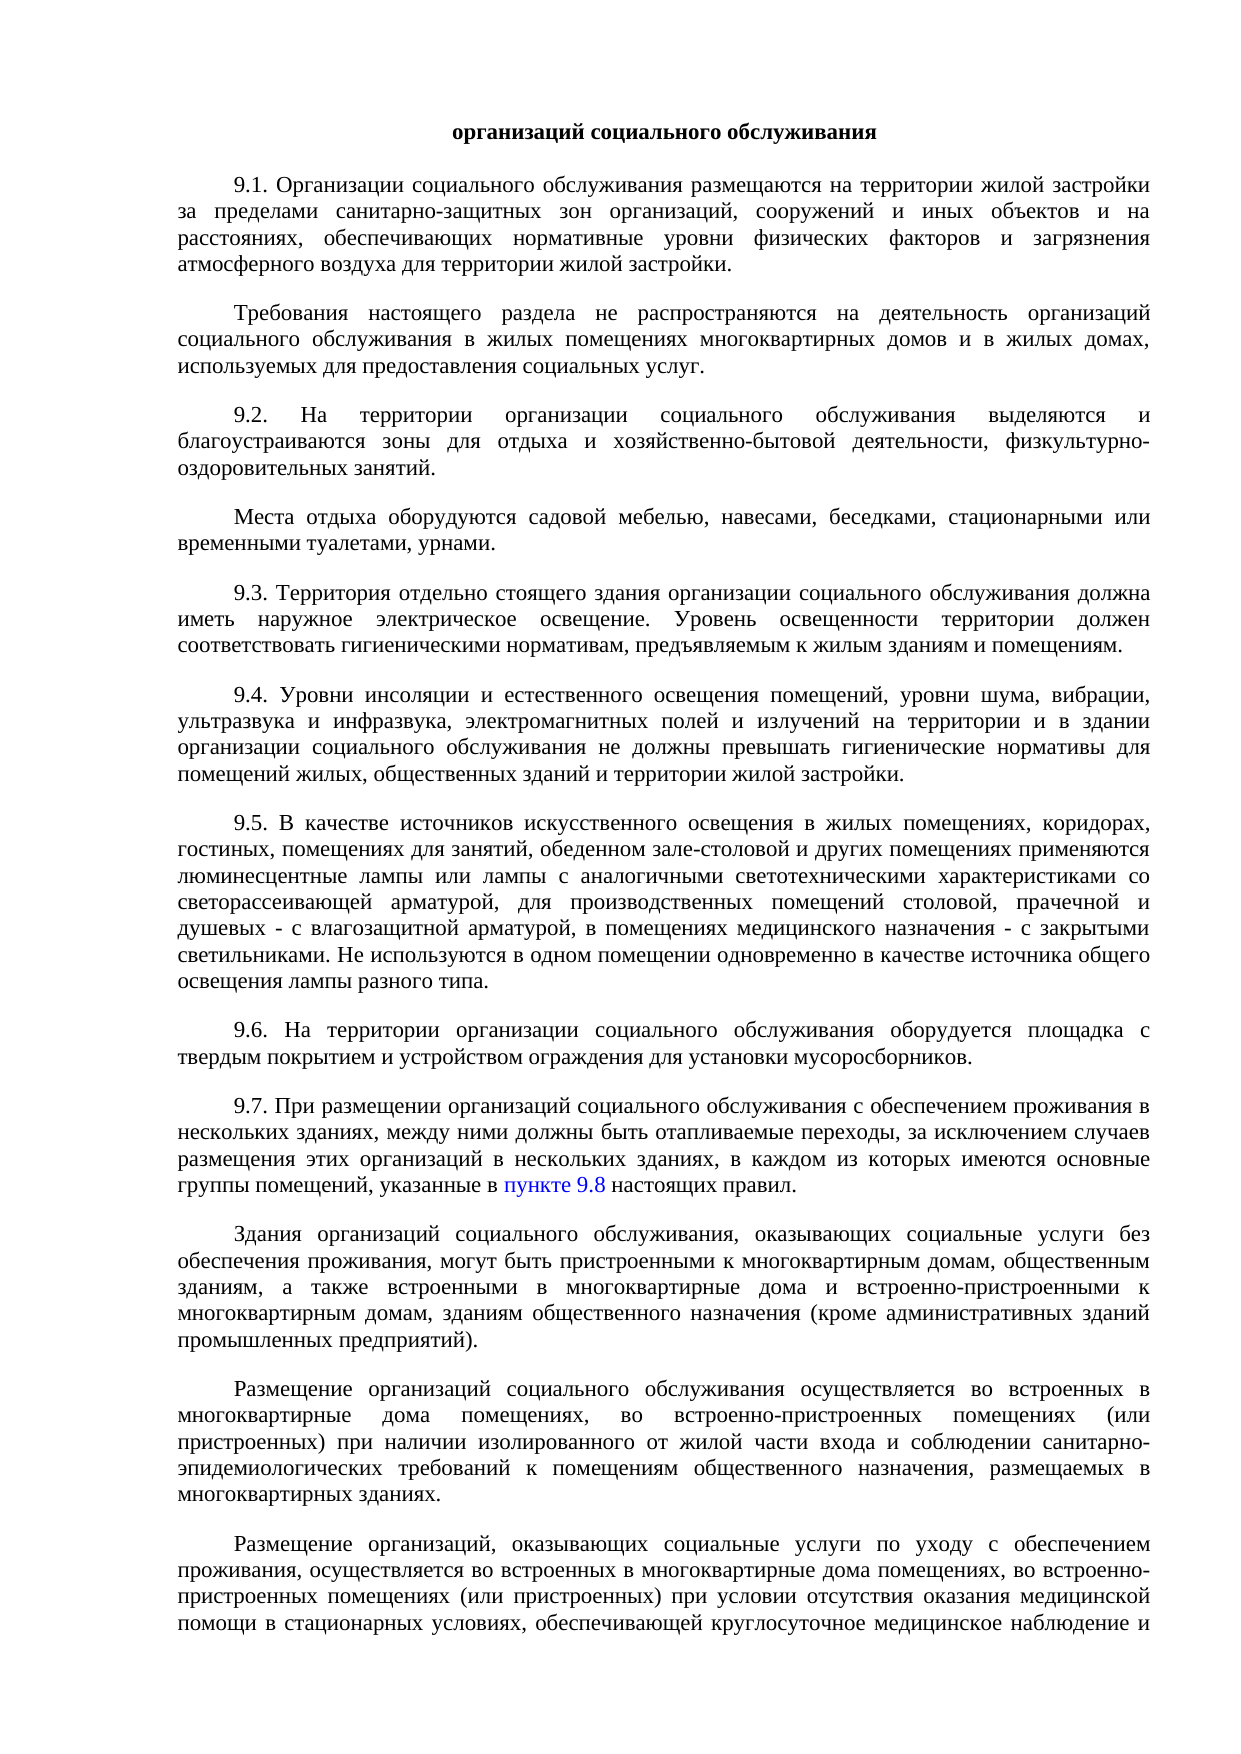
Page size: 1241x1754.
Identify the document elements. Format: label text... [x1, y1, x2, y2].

text 9.6. На территории организации социального обслуживания оборудуется площадка с твердым покрытием и устройством ограждения для установки мусоросборников. [177, 1016, 1152, 1069]
text 9.1. Организации социального обслуживания размещаются на территории жилой застройки за пределами санитарно-защитных зон организаций, сооружений и иных объектов и на расстояниях, обеспечивающих нормативные уровни физических факторов и загрязнения атмосферного воздуха для территории жилой застройки. [177, 171, 1152, 276]
title организаций социального обслуживания [177, 118, 1152, 144]
text Здания организаций социального обслуживания, оказывающих социальные услуги без обеспечения проживания, могут быть пристроенными к многоквартирным домам, общественным зданиям, а также встроенными в многоквартирные дома и встроенно-пристроенными к многоквартирным домам, зданиям общественного назначения (кроме административных зданий промышленных предприятий). [177, 1220, 1152, 1352]
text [177, 1530, 1152, 1635]
text 9.3. Территория отдельно стоящего здания организации социального обслуживания должна иметь наружное электрическое освещение. Уровень освещенности территории должен соответствовать гигиеническими нормативам, предъявляемым к жилым зданиям и помещениям. [177, 579, 1152, 658]
text Требования настоящего раздела не распространяются на деятельность организаций социального обслуживания в жилых помещениях многоквартирных домов и в жилых домах, используемых для предоставления социальных услуг. [177, 299, 1152, 378]
text 9.5. В качестве источников искусственного освещения в жилых помещениях, коридорах, гостиных, помещениях для занятий, обеденном зале-столовой и других помещениях применяются люминесцентные лампы или лампы с аналогичными светотехническими характеристиками со светорассеивающей арматурой, для производственных помещений столовой, прачечной и душевых - с влагозащитной арматурой, в помещениях медицинского назначения - с закрытыми светильниками. Не используются в одном помещении одновременно в качестве источника общего освещения лампы разного типа. [177, 809, 1152, 993]
text Размещение организаций социального обслуживания осуществляется во встроенных в многоквартирные дома помещениях, во встроенно-пристроенных помещениях (или пристроенных) при наличии изолированного от жилой части входа и соблюдении санитарно-эпидемиологических требований к помещениям общественного назначения, размещаемых в многоквартирных зданиях. [177, 1375, 1152, 1507]
text 9.2. На территории организации социального обслуживания выделяются и благоустраиваются зоны для отдыха и хозяйственно-бытовой деятельности, физкультурно-оздоровительных занятий. [177, 401, 1152, 480]
text 9.4. Уровни инсоляции и естественного освещения помещений, уровни шума, вибрации, ультразвука и инфразвука, электромагнитных полей и излучений на территории и в здании организации социального обслуживания не должны превышать гигиенические нормативы для помещений жилых, общественных зданий и территории жилой застройки. [177, 681, 1152, 786]
text Места отдыха оборудуются садовой мебелью, навесами, беседками, стационарными или временными туалетами, урнами. [177, 503, 1152, 556]
text 9.7. При размещении организаций социального обслуживания с обеспечением проживания в нескольких зданиях, между ними должны быть отапливаемые переходы, за исключением случаев размещения этих организаций в нескольких зданиях, в каждом из которых имеются основные группы помещений, указанные в пункте 9.8 настоящих правил. [177, 1092, 1152, 1197]
